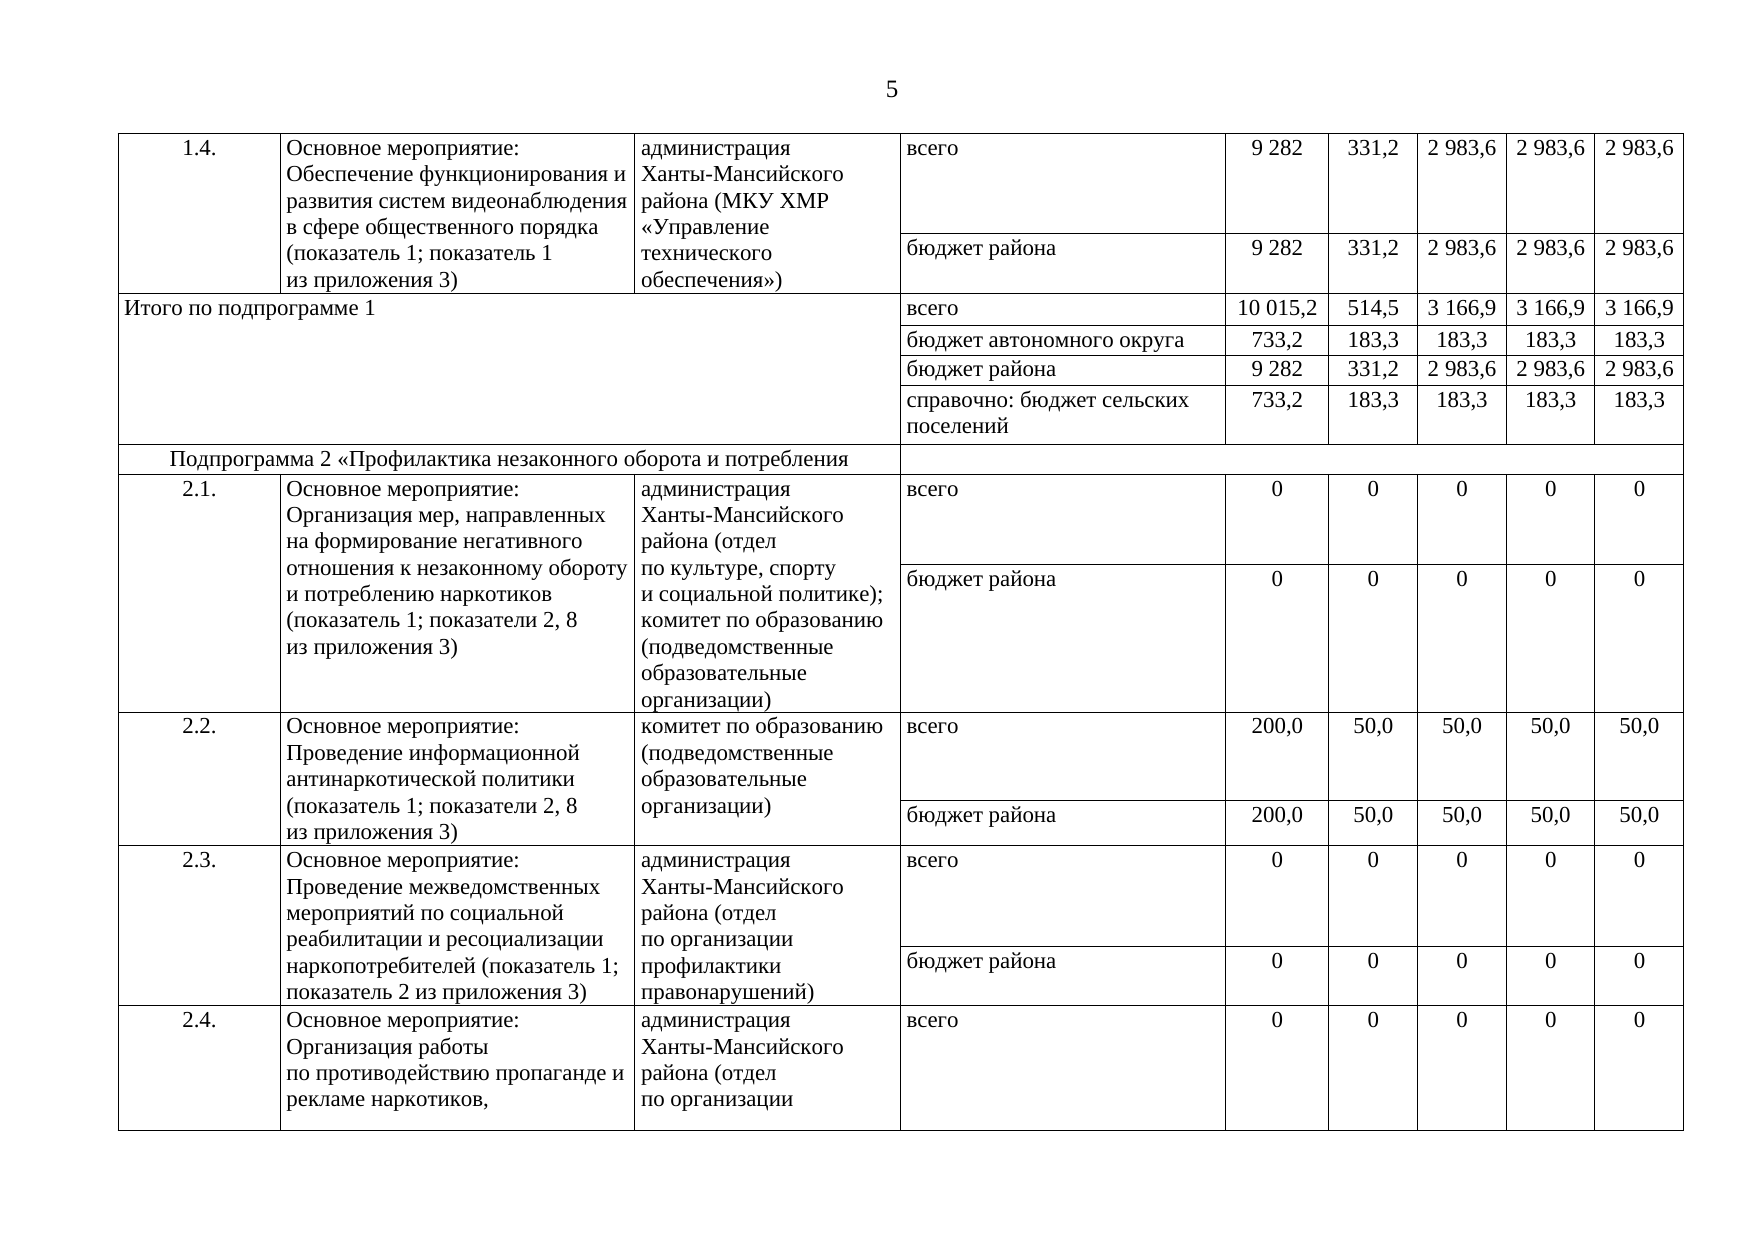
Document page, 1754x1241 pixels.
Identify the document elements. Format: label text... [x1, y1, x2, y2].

table_cell 331,2 [1329, 356, 1417, 385]
table_cell 0 [1226, 565, 1328, 712]
table_cell 733,2 [1226, 326, 1328, 354]
table_cell справочно: бюджет сельских поселений [901, 386, 1225, 444]
table_cell 0 [1595, 565, 1683, 712]
table_cell администрация Ханты-Мансийского района (отдел по культуре, спорту и социальной политике); комитет по образованию (подведомственные образовательные организации) [635, 475, 900, 712]
table_cell 3 166,9 [1595, 294, 1683, 325]
table_cell всего [901, 846, 1225, 946]
table_cell 0 [1226, 947, 1328, 1005]
table_cell 3 166,9 [1418, 294, 1506, 325]
table_cell 2 983,6 [1595, 356, 1683, 385]
table_cell бюджет района [901, 565, 1225, 712]
table_cell всего [901, 713, 1225, 800]
table_cell Основное мероприятие: Проведение межведомственных мероприятий по социальной реабилитации и ресоциализации наркопотребителей (показатель 1; показатель 2 из приложения 3) [281, 846, 634, 1005]
table_cell 183,3 [1595, 326, 1683, 354]
table_cell Основное мероприятие: Организация мер, направленных на формирование негативного отношения к незаконному обороту и потреблению наркотиков (показатель 1; показатели 2, 8 из приложения 3) [281, 475, 634, 712]
table_cell 0 [1507, 1006, 1594, 1129]
table_cell 2.2. [119, 713, 280, 845]
table_cell 0 [1507, 565, 1594, 712]
table_cell 9 282 [1226, 134, 1328, 233]
table_cell 0 [1507, 475, 1594, 564]
table_cell 733,2 [1226, 386, 1328, 444]
table_cell 2 983,6 [1418, 134, 1506, 233]
table_cell 3 166,9 [1507, 294, 1594, 325]
table_cell 0 [1418, 1006, 1506, 1129]
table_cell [635, 1006, 900, 1129]
table_cell 0 [1595, 1006, 1683, 1129]
table_cell 183,3 [1507, 386, 1594, 444]
table_cell 2 983,6 [1418, 234, 1506, 293]
table_cell 200,0 [1226, 713, 1328, 800]
table_cell всего [901, 294, 1225, 325]
table_cell 0 [1418, 565, 1506, 712]
table_cell 2.1. [119, 475, 280, 712]
table_cell 0 [1418, 846, 1506, 946]
table_cell 0 [1418, 475, 1506, 564]
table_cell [281, 1006, 634, 1129]
table_cell 50,0 [1418, 801, 1506, 845]
table_cell 0 [1329, 475, 1417, 564]
table_cell 2.3. [119, 846, 280, 1005]
table_cell 2 983,6 [1595, 134, 1683, 233]
table_cell 0 [1595, 475, 1683, 564]
table_cell 331,2 [1329, 234, 1417, 293]
table_cell бюджет автономного округа [901, 326, 1225, 354]
table_cell 0 [1226, 1006, 1328, 1129]
table_cell бюджет района [901, 947, 1225, 1005]
table_cell 9 282 [1226, 356, 1328, 385]
table_cell [901, 445, 1683, 474]
table_cell Подпрограмма 2 «Профилактика незаконного оборота и потребления наркотических средств и психотропных веществ» [119, 445, 900, 474]
table_cell всего [901, 1006, 1225, 1129]
table_cell Основное мероприятие: Обеспечение функционирования и развития систем видеонаблюдения в сфере общественного порядка (показатель 1; показатель 1 из приложения 3) [281, 134, 634, 293]
table_cell 514,5 [1329, 294, 1417, 325]
table_cell администрация Ханты-Мансийского района (МКУ ХМР «Управление технического обеспечения») [635, 134, 900, 293]
table_cell 50,0 [1329, 713, 1417, 800]
table_cell 2 983,6 [1507, 356, 1594, 385]
table_cell 2 983,6 [1507, 134, 1594, 233]
table_cell 2.4. [119, 1006, 280, 1129]
table_cell всего [901, 134, 1225, 233]
table_cell 50,0 [1595, 713, 1683, 800]
table_cell 0 [1507, 846, 1594, 946]
table_cell 0 [1329, 1006, 1417, 1129]
table_cell 0 [1418, 947, 1506, 1005]
table_cell Основное мероприятие: Проведение информационной антинаркотической политики (показатель 1; показатели 2, 8 из приложения 3) [281, 713, 634, 845]
table_cell 0 [1595, 947, 1683, 1005]
table_cell 0 [1595, 846, 1683, 946]
table_cell всего [901, 475, 1225, 564]
table_cell 183,3 [1329, 326, 1417, 354]
table_cell бюджет района [901, 234, 1225, 293]
table_cell администрация Ханты-Мансийского района (отдел по организации профилактики правонарушений) [635, 846, 900, 1005]
table_cell 183,3 [1507, 326, 1594, 354]
table_cell 50,0 [1507, 801, 1594, 845]
table_cell 10 015,2 [1226, 294, 1328, 325]
table_cell 331,2 [1329, 134, 1417, 233]
table_cell 183,3 [1329, 386, 1417, 444]
table_cell 50,0 [1418, 713, 1506, 800]
table_cell 183,3 [1418, 326, 1506, 354]
table_cell 50,0 [1595, 801, 1683, 845]
table_cell 2 983,6 [1507, 234, 1594, 293]
table_cell 50,0 [1507, 713, 1594, 800]
table_cell 2 983,6 [1418, 356, 1506, 385]
table_cell 0 [1329, 947, 1417, 1005]
table_cell бюджет района [901, 801, 1225, 845]
table_cell 183,3 [1595, 386, 1683, 444]
table_cell 2 983,6 [1595, 234, 1683, 293]
table_cell 9 282 [1226, 234, 1328, 293]
table_cell 200,0 [1226, 801, 1328, 845]
table_cell 0 [1226, 846, 1328, 946]
table_cell бюджет района [901, 356, 1225, 385]
table_cell комитет по образованию (подведомственные образовательные организации) [635, 713, 900, 845]
table_cell 0 [1507, 947, 1594, 1005]
table_cell 0 [1226, 475, 1328, 564]
table_cell 183,3 [1418, 386, 1506, 444]
table_cell 0 [1329, 846, 1417, 946]
table_cell 0 [1329, 565, 1417, 712]
table_cell 1.4. [119, 134, 280, 293]
table_cell 50,0 [1329, 801, 1417, 845]
table_cell Итого по подпрограмме 1 [119, 294, 900, 444]
